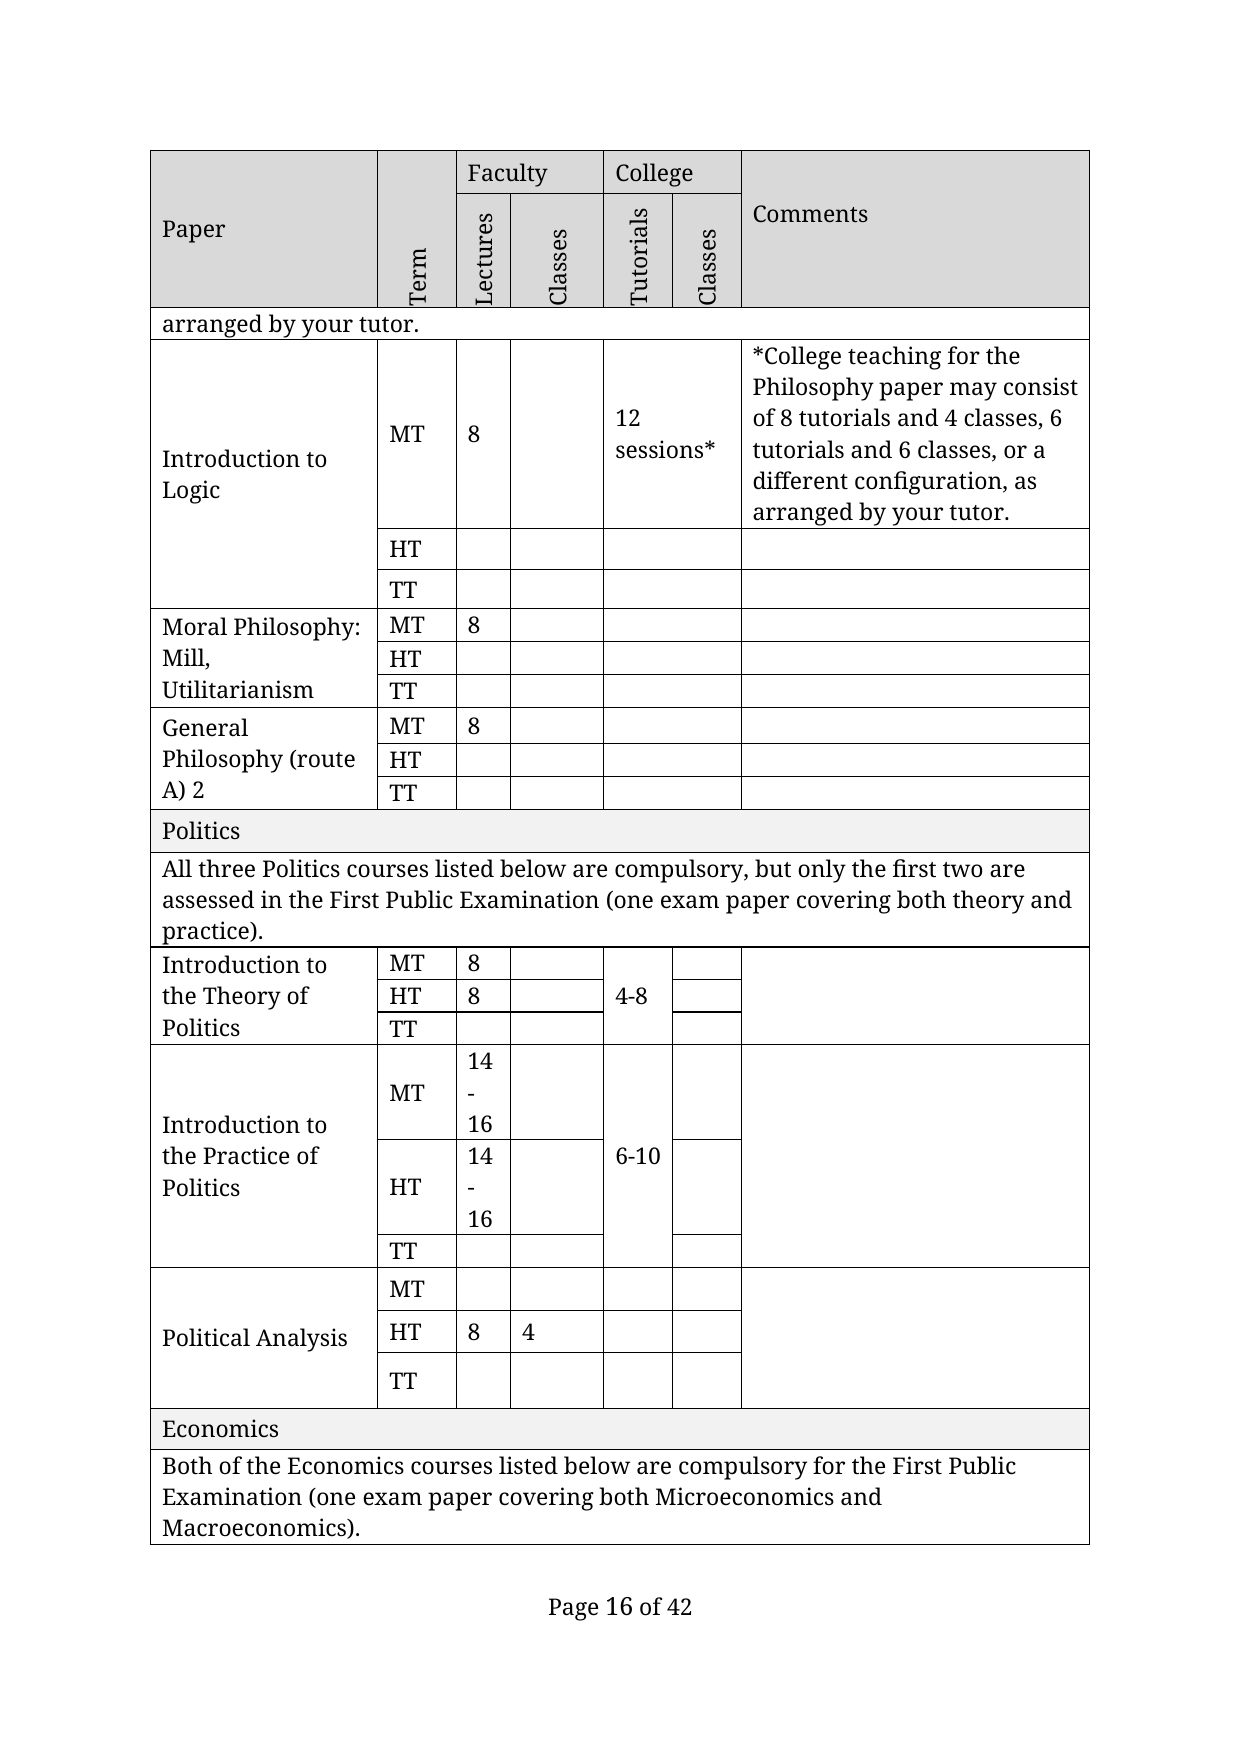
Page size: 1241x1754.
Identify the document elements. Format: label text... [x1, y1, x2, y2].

table_cell HT [378, 744, 456, 776]
table_cell [511, 1140, 603, 1234]
table_cell 4 [511, 1311, 603, 1352]
table_cell [673, 1311, 741, 1352]
table_cell [742, 642, 1089, 674]
table_cell TT [378, 777, 456, 809]
table_cell [742, 948, 1089, 1044]
table_cell 6-10 [604, 1045, 672, 1267]
table_cell General Philosophy (route A) 2 [151, 708, 377, 809]
table_cell 8 [457, 1311, 510, 1352]
table_cell MT [378, 1268, 456, 1310]
table_cell 8 [457, 708, 510, 743]
table_cell 8 [457, 948, 510, 979]
table_cell [604, 642, 741, 674]
table_cell [742, 1268, 1089, 1408]
table_cell [604, 1353, 672, 1408]
table_cell All three Politics courses listed below are compulsory, but only the first two are assessed in the First Public Examination (one exam paper covering both theory and practice). [151, 853, 1089, 946]
table_cell [673, 1045, 741, 1139]
table_header Comments [742, 151, 1089, 307]
table_cell [604, 675, 741, 707]
table_cell [511, 777, 603, 809]
table_cell [604, 1311, 672, 1352]
table_cell [511, 980, 603, 1011]
table_cell [457, 744, 510, 776]
table_cell TT [378, 1235, 456, 1267]
table_cell [673, 948, 741, 979]
table_header Paper [151, 151, 377, 307]
table_cell [511, 609, 603, 641]
table_cell [673, 1353, 741, 1408]
table_cell [511, 340, 603, 527]
table_cell [604, 708, 741, 743]
table_cell [604, 529, 741, 569]
table_cell MT [378, 948, 456, 979]
table_cell [604, 744, 741, 776]
table_cell [511, 570, 603, 608]
table_cell [511, 1045, 603, 1139]
table_cell HT [378, 1311, 456, 1352]
table_cell [742, 1045, 1089, 1267]
table_cell [604, 777, 741, 809]
table_cell [457, 1353, 510, 1408]
table_cell [742, 744, 1089, 776]
table_cell 8 [457, 340, 510, 527]
table_cell [604, 609, 741, 641]
table_cell Moral Philosophy: Mill, Utilitarianism [151, 609, 377, 707]
table_cell MT [378, 1045, 456, 1139]
table_cell *College teaching for the Philosophy paper may consist of 8 tutorials and 4 classes, 6 tutorials and 6 classes, or a different configuration, as arranged by your tutor. [742, 340, 1089, 527]
table_cell [511, 1235, 603, 1267]
table_header College [604, 151, 741, 193]
table_cell 12 sessions* [604, 340, 741, 527]
table_cell HT [378, 642, 456, 674]
table_cell [457, 570, 510, 608]
table_cell Both of the Economics courses listed below are compulsory for the First Public Examination (one exam paper covering both Microeconomics and Macroeconomics). [151, 1450, 1089, 1543]
table_cell TT [378, 570, 456, 608]
table_cell Introduction to the Theory of Politics [151, 948, 377, 1044]
table_cell [511, 529, 603, 569]
table_cell [742, 529, 1089, 569]
table_cell 14-16 [457, 1045, 510, 1139]
table_cell Introduction to Logic [151, 340, 377, 608]
table_cell 4-8 [604, 948, 672, 1044]
table_cell [673, 1140, 741, 1234]
table_cell [457, 1268, 510, 1310]
table_cell [673, 1235, 741, 1267]
table_cell [742, 777, 1089, 809]
table_cell MT [378, 609, 456, 641]
table_cell [511, 642, 603, 674]
table_cell 8 [457, 980, 510, 1011]
table_cell [604, 1268, 672, 1310]
table_cell [457, 675, 510, 707]
table_cell [511, 675, 603, 707]
table_cell [742, 675, 1089, 707]
table_cell Classes [511, 194, 603, 307]
table_cell [604, 570, 741, 608]
table_cell [511, 708, 603, 743]
table_cell MT [378, 708, 456, 743]
table_header Faculty [457, 151, 603, 193]
table_cell [673, 980, 741, 1011]
table_cell [673, 1013, 741, 1044]
table_cell [457, 642, 510, 674]
table_cell Tutorials [604, 194, 672, 307]
table_cell [511, 1268, 603, 1310]
table_cell [511, 1353, 603, 1408]
table_cell [457, 777, 510, 809]
table_cell HT [378, 1140, 456, 1234]
table_cell 8 [457, 609, 510, 641]
table_cell Classes [673, 194, 741, 307]
table_cell [742, 708, 1089, 743]
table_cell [151, 308, 1089, 339]
table_cell Political Analysis [151, 1268, 377, 1408]
table_cell [742, 609, 1089, 641]
table_header Term [378, 151, 456, 307]
table_cell TT [378, 1353, 456, 1408]
table_cell [457, 529, 510, 569]
table_cell MT [378, 340, 456, 527]
table_cell Lectures [457, 194, 510, 307]
table_cell [742, 570, 1089, 608]
table_cell [511, 1013, 603, 1044]
table_cell TT [378, 1013, 456, 1044]
table_cell [511, 744, 603, 776]
table_cell HT [378, 529, 456, 569]
table_cell 14-16 [457, 1140, 510, 1234]
table_cell HT [378, 980, 456, 1011]
table_cell [511, 948, 603, 979]
table_cell Politics [151, 810, 1089, 852]
table_cell Introduction to the Practice of Politics [151, 1045, 377, 1267]
table_cell [457, 1235, 510, 1267]
table_cell [457, 1013, 510, 1044]
table_cell Economics [151, 1409, 1089, 1449]
table_cell [673, 1268, 741, 1310]
table_cell TT [378, 675, 456, 707]
